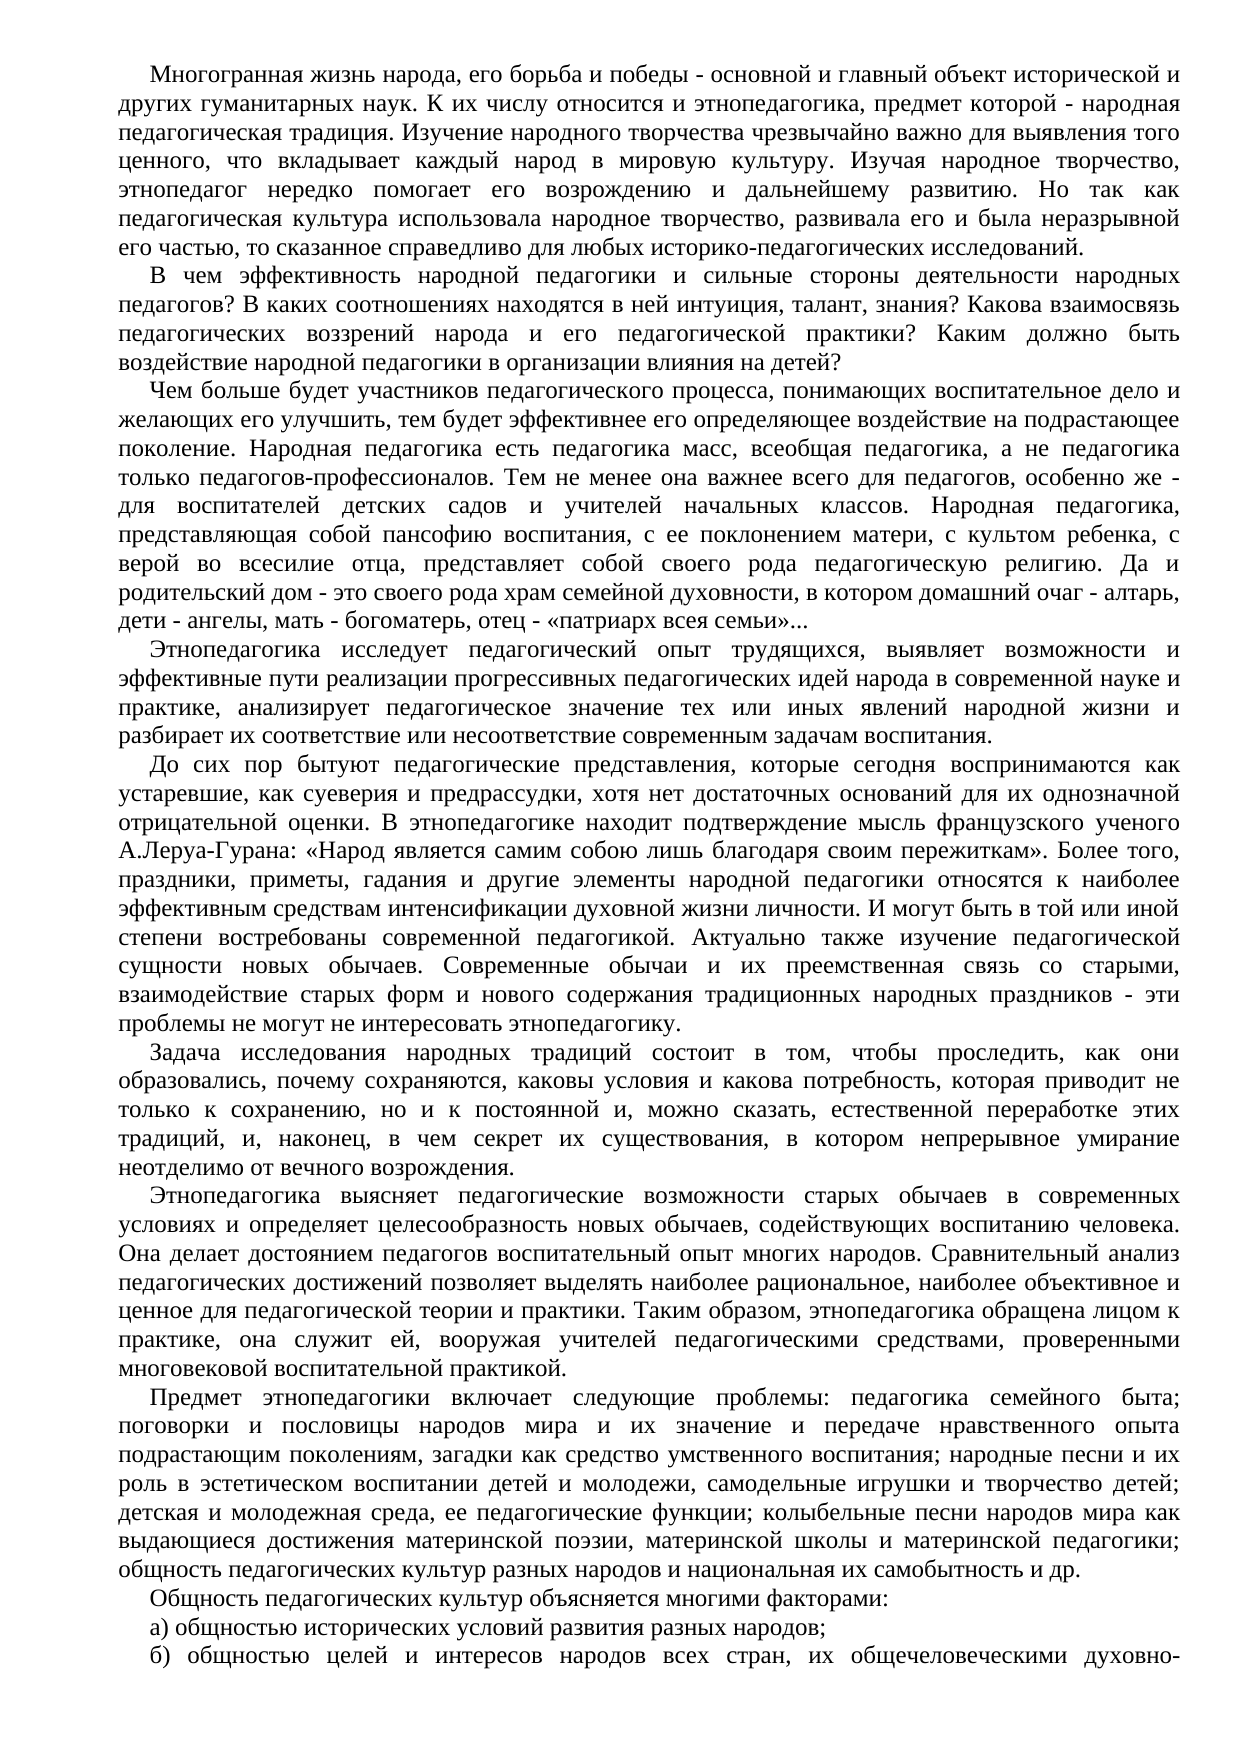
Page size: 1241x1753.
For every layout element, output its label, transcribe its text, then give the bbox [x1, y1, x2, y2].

text В чем эффективность народной педагогики и сильные стороны деятельности народных педагогов? В каких соотношениях находятся в ней интуиция, талант, знания? Какова взаимосвязь педагогических воззрений народа и его педагогической практики? Каким должно быть воздействие народной педагогики в организации влияния на детей? [118, 260, 1181, 375]
text а) общностью исторических условий развития разных народов; [118, 1612, 1181, 1640]
text Этнопедагогика исследует педагогический опыт трудящихся, выявляет возможности и эффективные пути реализации прогрессивных педагогических идей народа в современной науке и практике, анализирует педагогическое значение тех или иных явлений народной жизни и разбирает их соответствие или несоответствие современным задачам воспитания. [118, 634, 1181, 749]
text Многогранная жизнь народа, его борьба и победы - основной и главный объект исторической и других гуманитарных наук. К их числу относится и этнопедагогика, предмет которой - народная педагогическая традиция. Изучение народного творчества чрезвычайно важно для выявления того ценного, что вкладывает каждый народ в мировую культуру. Изучая народное творчество, этнопедагог нередко помогает его возрождению и дальнейшему развитию. Но так как педагогическая культура использовала народное творчество, развивала его и была неразрывной его частью, то сказанное справедливо для любых историко-педагогических исследований. [118, 59, 1181, 260]
text Этнопедагогика выясняет педагогические возможности старых обычаев в современных условиях и определяет целесообразность новых обычаев, содействующих воспитанию человека. Она делает достоянием педагогов воспитательный опыт многих народов. Сравнительный анализ педагогических достижений позволяет выделять наиболее рациональное, наиболее объективное и ценное для педагогической теории и практики. Таким образом, этнопедагогика обращена лицом к практике, она служит ей, вооружая учителей педагогическими средствами, проверенными многовековой воспитательной практикой. [118, 1180, 1181, 1382]
text До сих пор бытуют педагогические представления, которые сегодня воспринимаются как устаревшие, как суеверия и предрассудки, хотя нет достаточных оснований для их однозначной отрицательной оценки. В этнопедагогике находит подтверждение мысль французского ученого А.Леруа-Гурана: «Народ является самим собою лишь благодаря своим пережиткам». Более того, праздники, приметы, гадания и другие элементы народной педагогики относятся к наиболее эффективным средствам интенсификации духовной жизни личности. И могут быть в той или иной степени востребованы современной педагогикой. Актуально также изучение педагогической сущности новых обычаев. Современные обычаи и их преемственная связь со старыми, взаимодействие старых форм и нового содержания традиционных народных праздников - эти проблемы не могут не интересовать этнопедагогику. [118, 749, 1181, 1037]
text Предмет этнопедагогики включает следующие проблемы: педагогика семейного быта; поговорки и пословицы народов мира и их значение и передаче нравственного опыта подрастающим поколениям, загадки как средство умственного воспитания; народные песни и их роль в эстетическом воспитании детей и молодежи, самодельные игрушки и творчество детей; детская и молодежная среда, ее педагогические функции; колыбельные песни народов мира как выдающиеся достижения материнской поэзии, материнской школы и материнской педагогики; общность педагогических культур разных народов и национальная их самобытность и др. [118, 1382, 1181, 1583]
text Задача исследования народных традиций состоит в том, чтобы проследить, как они образовались, почему сохраняются, каковы условия и какова потребность, которая приводит не только к сохранению, но и к постоянной и, можно сказать, естественной переработке этих традиций, и, наконец, в чем секрет их существования, в котором непрерывное умирание неотделимо от вечного возрождения. [118, 1037, 1181, 1180]
text Чем больше будет участников педагогического процесса, понимающих воспитательное дело и желающих его улучшить, тем будет эффективнее его определяющее воздействие на подрастающее поколение. Народная педагогика есть педагогика масс, всеобщая педагогика, а не педагогика только педагогов-профессионалов. Тем не менее она важнее всего для педагогов, особенно же - для воспитателей детских садов и учителей начальных классов. Народная педагогика, представляющая собой пансофию воспитания, с ее поклонением матери, с культом ребенка, с верой во всесилие отца, представляет собой своего рода педагогическую религию. Да и родительский дом - это своего рода храм семейной духовности, в котором домашний очаг - алтарь, дети - ангелы, мать - богоматерь, отец - «патриарх всея семьи»... [118, 375, 1181, 634]
text Общность педагогических культур объясняется многими факторами: [118, 1583, 1181, 1612]
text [118, 1640, 1181, 1669]
